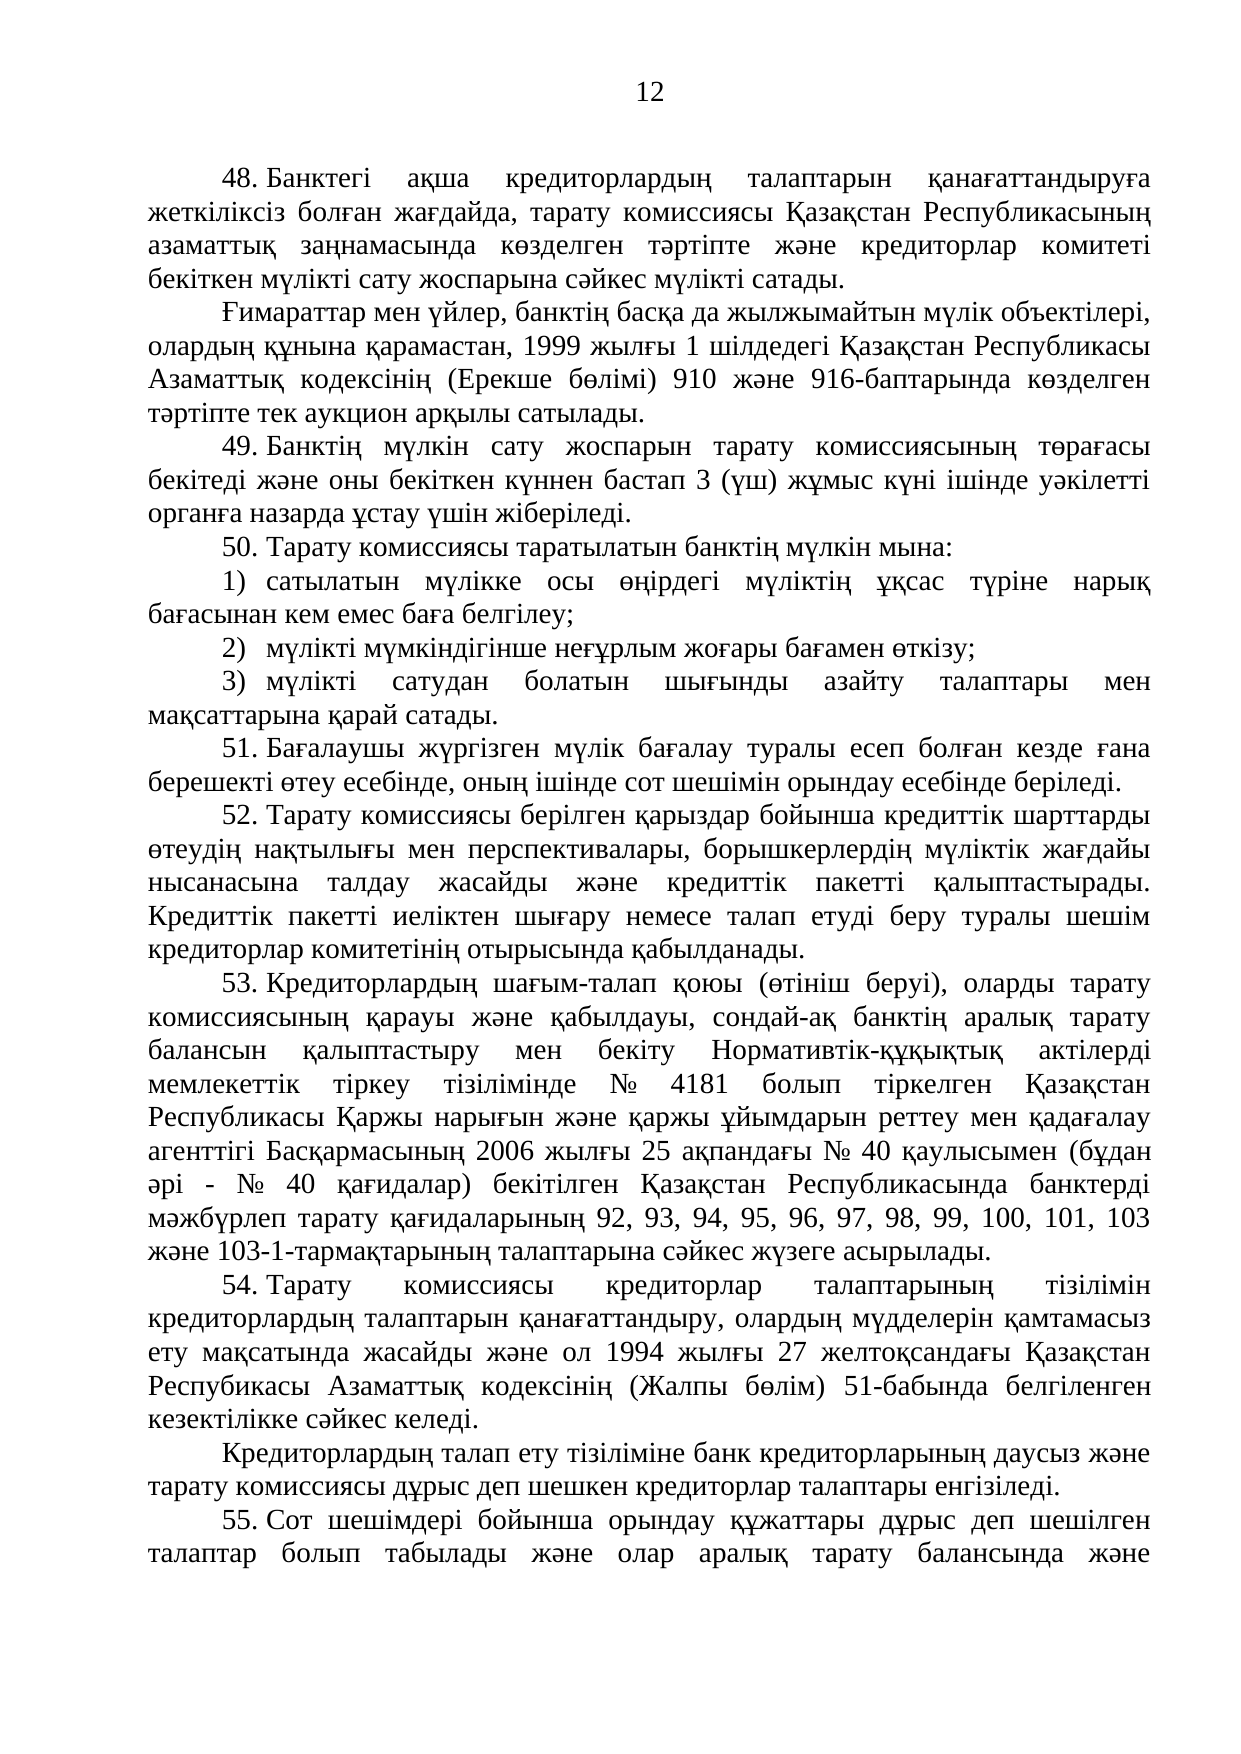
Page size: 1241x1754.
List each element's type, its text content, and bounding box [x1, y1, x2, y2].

text 54. Тарату комиссиясы кредиторлар талаптарының тізілімін кредиторлардың талаптарын қанағаттандыру, олардың мүдделерін қамтамасыз ету мақсатында жасайды және ол 1994 жылғы 27 желтоқсандағы Қазақстан Респубикасы Азаматтық кодексінің (Жалпы бөлім) 51-бабында белгіленген кезектілікке сәйкес келеді. [148, 1267, 1152, 1435]
text 51. Бағалаушы жүргізген мүлік бағалау туралы есеп болған кезде ғана берешекті өтеу есебінде, оның ішінде сот шешімін орындау есебінде беріледі. [148, 730, 1152, 797]
text 53. Кредиторлардың шағым-талап қоюы (өтініш беруі), оларды тарату комиссиясының қарауы және қабылдауы, сондай-ақ банктің аралық тарату балансын қалыптастыру мен бекіту Нормативтік-құқықтық актілерді мемлекеттік тіркеу тізілімінде № 4181 болып тіркелген Қазақстан Республикасы Қаржы нарығын және қаржы ұйымдарын реттеу мен қадағалау агенттігі Басқармасының 2006 жылғы 25 ақпандағы № 40 қаулысымен (бұдан әрі - № 40 қағидалар) бекітілген Қазақстан Республикасында банктерді мәжбүрлеп тарату қағидаларының 92, 93, 94, 95, 96, 97, 98, 99, 100, 101, 103 және 103-1-тармақтарының талаптарына сәйкес жүзеге асырылады. [148, 965, 1152, 1267]
list мүлікті сатудан болатын шығынды азайту талаптары мен мақсаттарына қарай сатады. [148, 663, 1152, 730]
text 52. Тарату комиссиясы берілген қарыздар бойынша кредиттік шарттарды өтеудің нақтылығы мен перспективалары, борышкерлердің мүліктік жағдайы нысанасына талдау жасайды және кредиттік пакетті қалыптастырады. Кредиттік пакетті иеліктен шығару немесе талап етуді беру туралы шешім кредиторлар комитетінің отырысында қабылданады. [148, 797, 1152, 965]
text Ғимараттар мен үйлер, банктің басқа да жылжымайтын мүлік объектілері, олардың құнына қарамастан, 1999 жылғы 1 шілдедегі Қазақстан Республикасы Азаматтық кодексінің (Ерекше бөлімі) 910 және 916-баптарында көзделген тәртіпте тек аукцион арқылы сатылады. [148, 294, 1152, 428]
list сатылатын мүлікке осы өңірдегі мүліктің ұқсас түріне нарық бағасынан кем емес баға белгілеу; [148, 563, 1152, 630]
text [148, 1502, 1152, 1569]
text Кредиторлардың талап ету тізіліміне банк кредиторларының даусыз және тарату комиссиясы дұрыс деп шешкен кредиторлар талаптары енгізіледі. [148, 1435, 1152, 1502]
list мүлікті мүмкіндігінше неғұрлым жоғары бағамен өткізу; [148, 630, 1152, 663]
text 50. Тарату комиссиясы таратылатын банктің мүлкін мына: [222, 529, 1152, 563]
text 48. Банктегі ақша кредиторлардың талаптарын қанағаттандыруға жеткіліксіз болған жағдайда, тарату комиссиясы Қазақстан Республикасының азаматтық заңнамасында көзделген тәртіпте және кредиторлар комитеті бекіткен мүлікті сату жоспарына сәйкес мүлікті сатады. [148, 160, 1152, 294]
text 49. Банктің мүлкін сату жоспарын тарату комиссиясының төрағасы бекітеді және оны бекіткен күннен бастап 3 (үш) жұмыс күні ішінде уәкілетті органға назарда ұстау үшін жіберіледі. [148, 428, 1152, 529]
